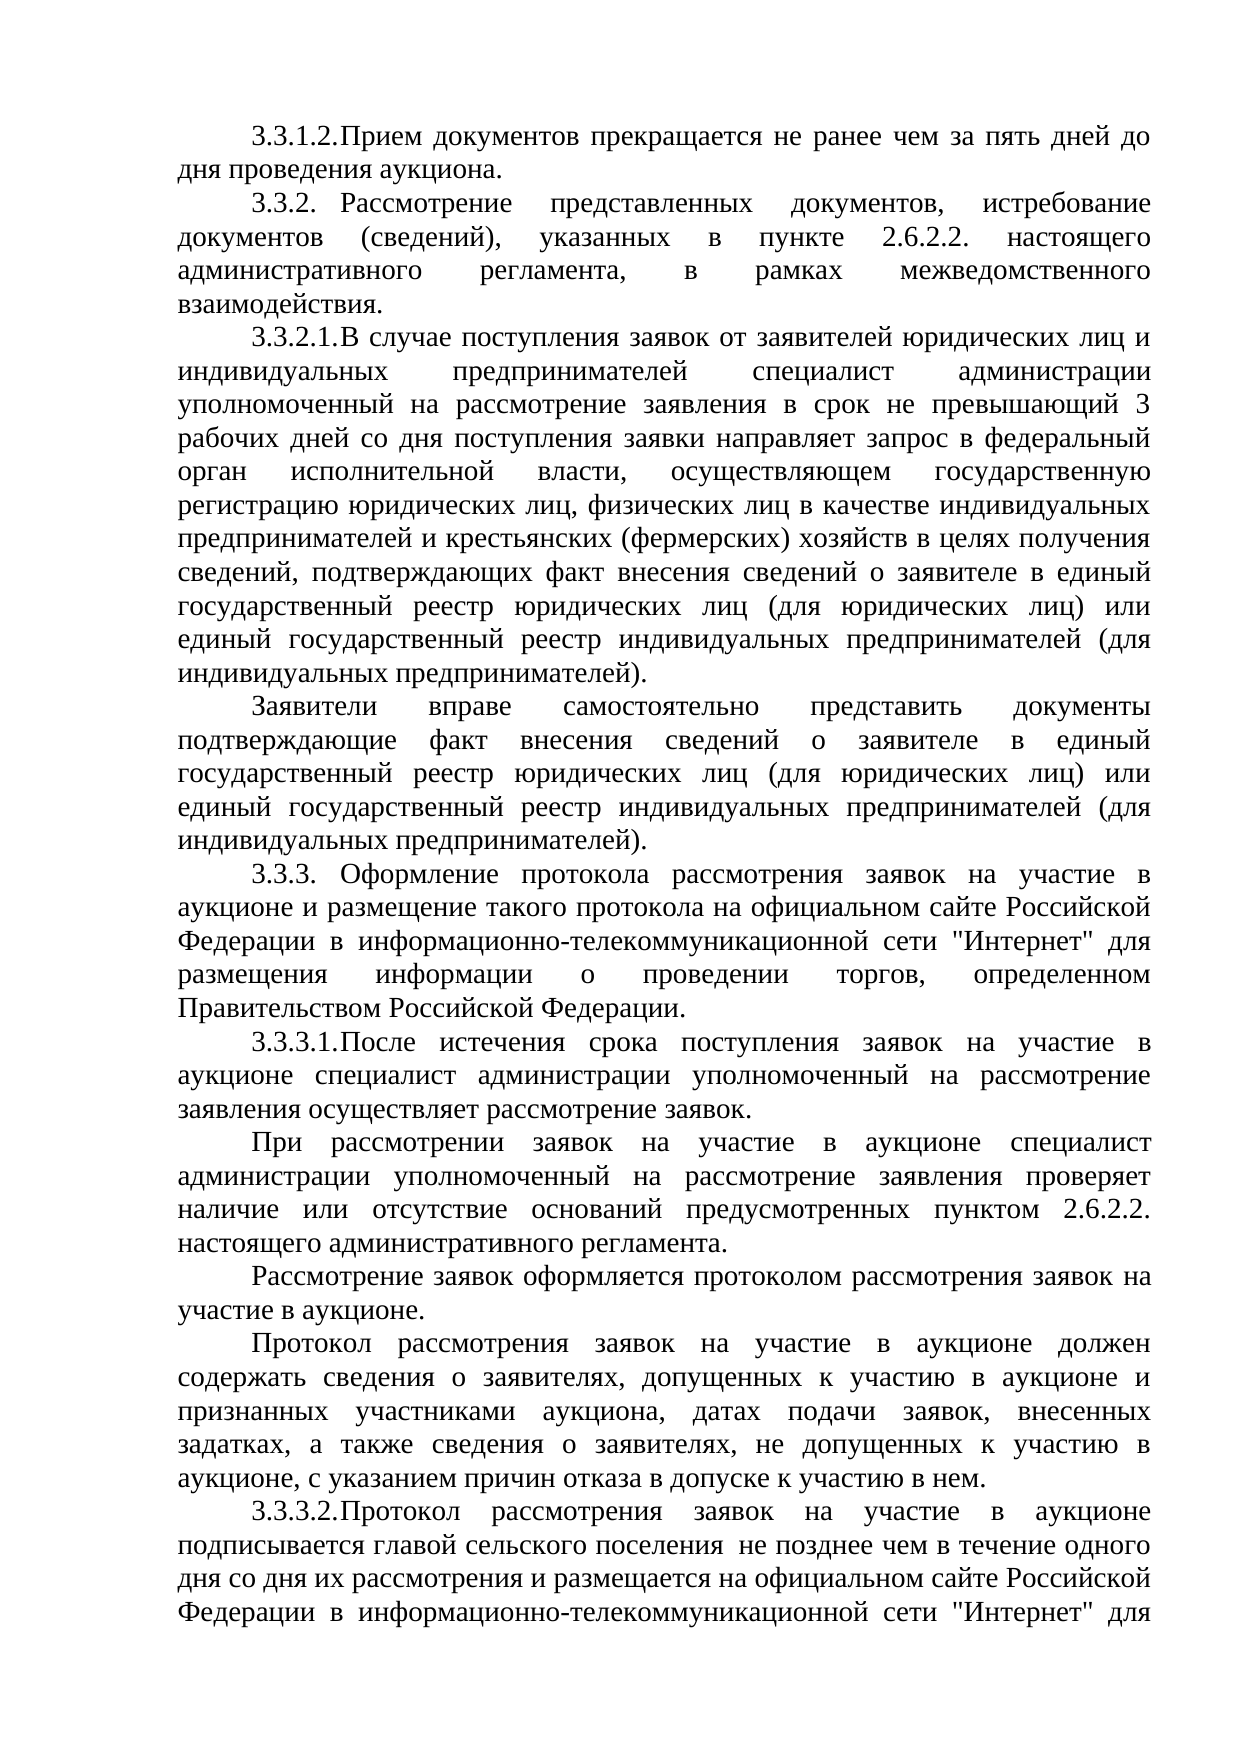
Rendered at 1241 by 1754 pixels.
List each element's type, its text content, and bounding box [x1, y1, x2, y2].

text При рассмотрении заявок на участие в аукционе специалист администрации уполномоченный на рассмотрение заявления проверяет наличие или отсутствие оснований предусмотренных пунктом 2.6.2.2. настоящего административного регламента. [177, 1124, 1152, 1258]
list Оформление протокола рассмотрения заявок на участие в аукционе и размещение такого протокола на официальном сайте Российской Федерации в информационно-телекоммуникационной сети "Интернет" для размещения информации о проведении торгов, определенном Правительством Российской Федерации. [177, 856, 1152, 1024]
list В случае поступления заявок от заявителей юридических лиц и индивидуальных предпринимателей специалист администрации уполномоченный на рассмотрение заявления в срок не превышающий 3 рабочих дней со дня поступления заявки направляет запрос в федеральный орган исполнительной власти, осуществляющем государственную регистрацию юридических лиц, физических лиц в качестве индивидуальных предпринимателей и крестьянских (фермерских) хозяйств в целях получения сведений, подтверждающих факт внесения сведений о заявителе в единый государственный реестр юридических лиц (для юридических лиц) или единый государственный реестр индивидуальных предпринимателей (для индивидуальных предпринимателей). [177, 319, 1152, 688]
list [177, 1493, 1152, 1627]
list Прием документов прекращается не ранее чем за пять дней до дня проведения аукциона. [177, 118, 1152, 185]
list Рассмотрение представленных документов, истребование документов (сведений), указанных в пункте 2.6.2.2. настоящего административного регламента, в рамках межведомственного взаимодействия. [177, 185, 1152, 319]
text Рассмотрение заявок оформляется протоколом рассмотрения заявок на участие в аукционе. [177, 1258, 1152, 1326]
text Протокол рассмотрения заявок на участие в аукционе должен содержать сведения о заявителях, допущенных к участию в аукционе и признанных участниками аукциона, датах подачи заявок, внесенных задатках, а также сведения о заявителях, не допущенных к участию в аукционе, с указанием причин отказа в допуске к участию в нем. [177, 1326, 1152, 1493]
list После истечения срока поступления заявок на участие в аукционе специалист администрации уполномоченный на рассмотрение заявления осуществляет рассмотрение заявок. [177, 1024, 1152, 1124]
text Заявители вправе самостоятельно представить документы подтверждающие факт внесения сведений о заявителе в единый государственный реестр юридических лиц (для юридических лиц) или единый государственный реестр индивидуальных предпринимателей (для индивидуальных предпринимателей). [177, 688, 1152, 856]
